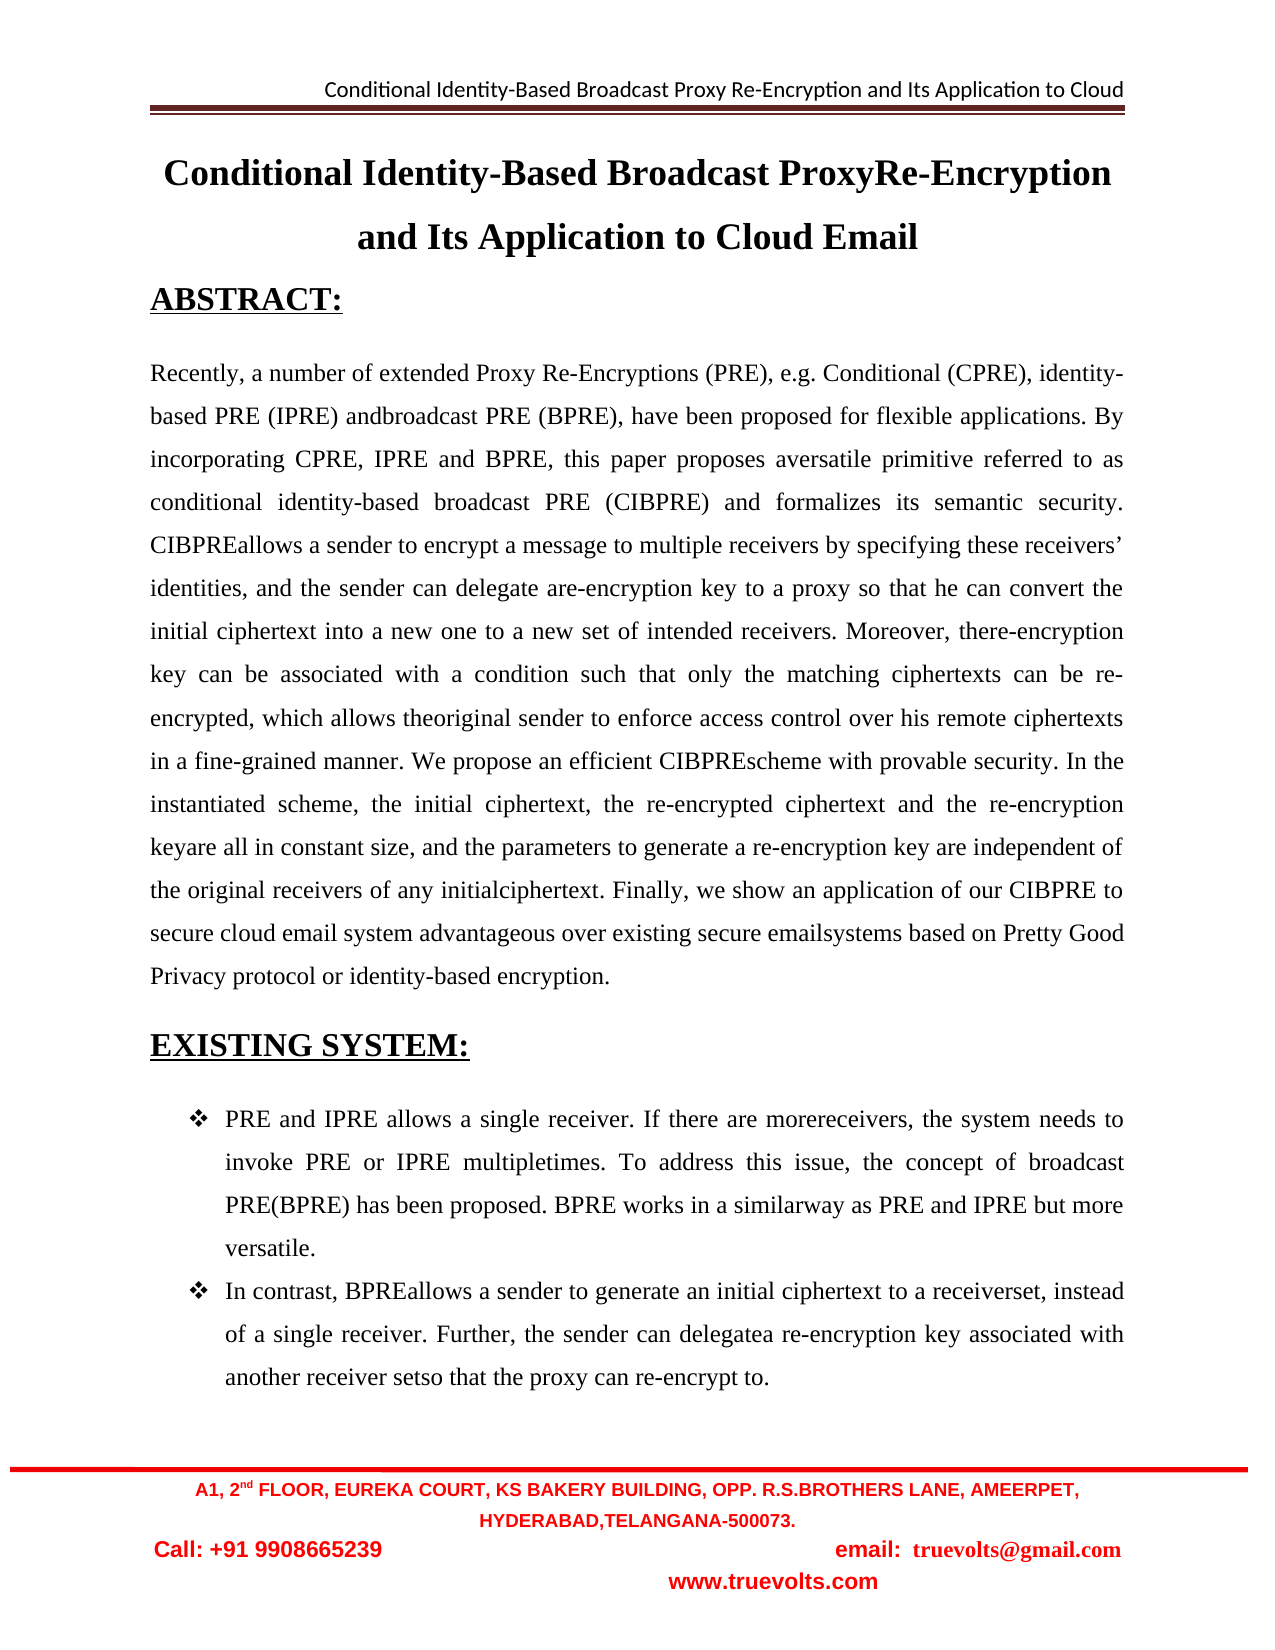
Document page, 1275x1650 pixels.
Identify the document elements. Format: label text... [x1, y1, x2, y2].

list PRE and IPRE allows a single receiver. If there are morereceivers, the system needs to invoke PRE or IPRE multipletimes. To address this issue, the concept of broadcast PRE(BPRE) has been proposed. BPRE works in a similarway as PRE and IPRE but more versatile. [187, 1104, 1125, 1262]
text ABSTRACT: [150, 279, 1125, 318]
text Conditional Identity-Based Broadcast ProxyRe-Encryption and Its Application to Cloud Email [150, 150, 1125, 258]
text Recently, a number of extended Proxy Re-Encryptions (PRE), e.g. Conditional (CPRE), identity-based PRE (IPRE) andbroadcast PRE (BPRE), have been proposed for flexible applications. By incorporating CPRE, IPRE and BPRE, this paper proposes aversatile primitive referred to as conditional identity-based broadcast PRE (CIBPRE) and formalizes its semantic security. CIBPREallows a sender to encrypt a message to multiple receivers by specifying these receivers’ identities, and the sender can delegate are-encryption key to a proxy so that he can convert the initial ciphertext into a new one to a new set of intended receivers. Moreover, there-encryption key can be associated with a condition such that only the matching ciphertexts can be re-encrypted, which allows theoriginal sender to enforce access control over his remote ciphertexts in a fine-grained manner. We propose an efficient CIBPREscheme with provable security. In the instantiated scheme, the initial ciphertext, the re-encrypted ciphertext and the re-encryption keyare all in constant size, and the parameters to generate a re-encryption key are independent of the original receivers of any initialciphertext. Finally, we show an application of our CIBPRE to secure cloud email system advantageous over existing secure emailsystems based on Pretty Good Privacy protocol or identity-based encryption. [150, 358, 1125, 990]
list In contrast, BPREallows a sender to generate an initial ciphertext to a receiverset, instead of a single receiver. Further, the sender can delegatea re-encryption key associated with another receiver setso that the proxy can re-encrypt to. [187, 1276, 1125, 1391]
text EXISTING SYSTEM: [150, 1025, 1125, 1064]
